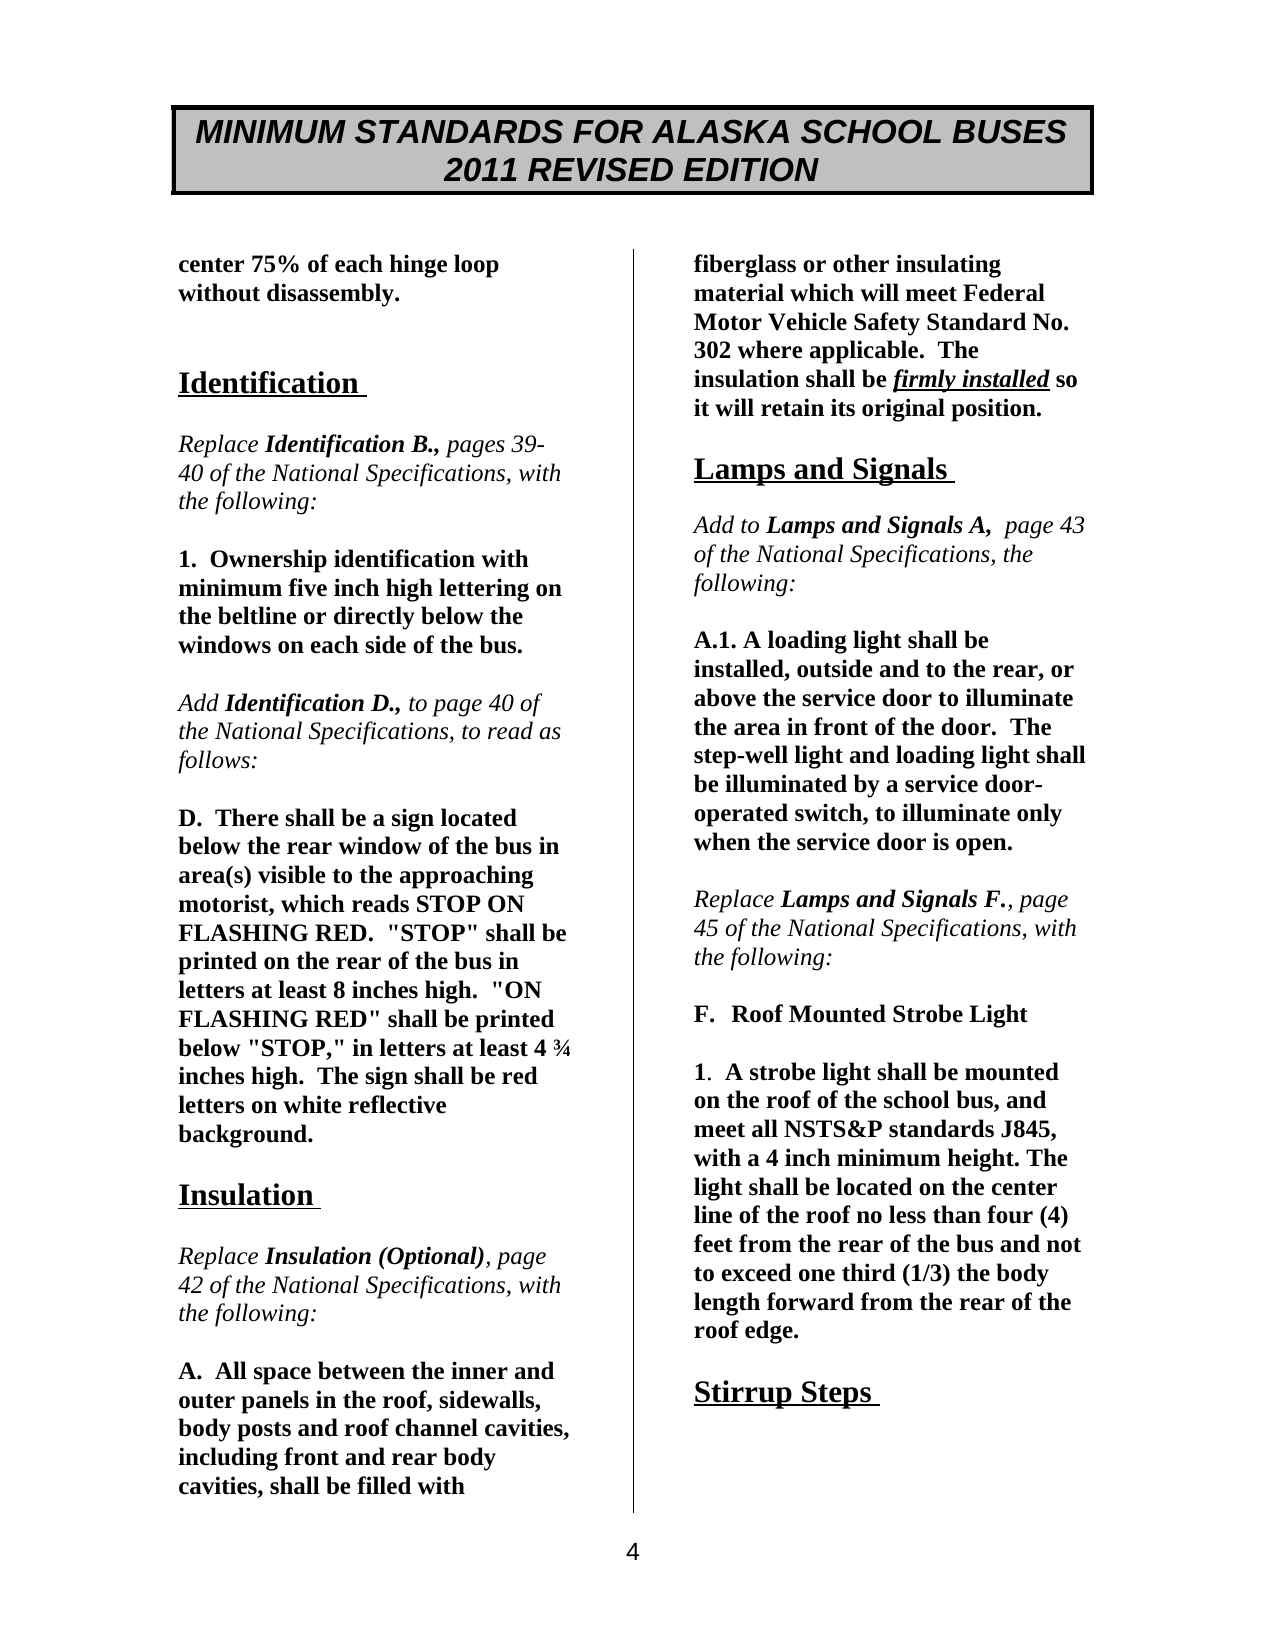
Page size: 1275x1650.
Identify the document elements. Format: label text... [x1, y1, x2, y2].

subtitle Replace Identification B., pages 39-40 of the National Specifications, with the following: [178, 429, 572, 515]
subtitle Identification [178, 364, 572, 400]
text 1. A strobe light shall be mounted on the roof of the school bus, and meet all NSTS&P standards J845, with a 4 inch minimum height. The light shall be located on the center line of the roof no less than four (4) feet from the rear of the bus and not to exceed one third (1/3) the body length forward from the rear of the roof edge. [694, 1057, 1087, 1344]
text Replace Lamps and Signals F., page 45 of the National Specifications, with the following: [694, 884, 1087, 970]
subtitle Stirrup Steps [694, 1373, 1087, 1409]
text Add Identification D., to page 40 of the National Specifications, to read as follows: [178, 688, 572, 774]
subtitle Insulation [178, 1176, 572, 1212]
text A.1. A loading light shall be installed, outside and to the rear, or above the service door to illuminate the area in front of the door. The step-well light and loading light shall be illuminated by a service door-operated switch, to illuminate only when the service door is open. [694, 625, 1087, 855]
text Add to Lamps and Signals A, page 43 of the National Specifications, the following: [694, 510, 1087, 597]
subtitle Lamps and Signals [694, 450, 1087, 486]
text F. Roof Mounted Strobe Light [694, 999, 1087, 1028]
subtitle Replace Insulation (Optional), page 42 of the National Specifications, with the following: [178, 1241, 572, 1327]
text A. All space between the inner and outer panels in the roof, sidewalls, body posts and roof channel cavities, including front and rear body cavities, shall be filled with fiberglass or other insulating material which will meet Federal Motor Vehicle Safety Standard No. 302 where applicable. The insulation shall be firmly installed so it will retain its original position. [178, 1356, 572, 1500]
text A. All space between the inner and outer panels in the roof, sidewalls, body posts and roof channel cavities, including front and rear body cavities, shall be filled with fiberglass or other insulating material which will meet Federal Motor Vehicle Safety Standard No. 302 where applicable. The insulation shall be firmly installed so it will retain its original position. [694, 249, 1087, 422]
text D. There shall be a sign located below the rear window of the bus in area(s) visible to the approaching motorist, which reads STOP ON FLASHING RED. "STOP" shall be printed on the rear of the bus in letters at least 8 inches high. "ON FLASHING RED" shall be printed below "STOP," in letters at least 4 ¾ inches high. The sign shall be red letters on white reflective background. [178, 803, 572, 1148]
text 1. Ownership identification with minimum five inch high lettering on the beltline or directly below the windows on each side of the bus. [178, 544, 572, 659]
